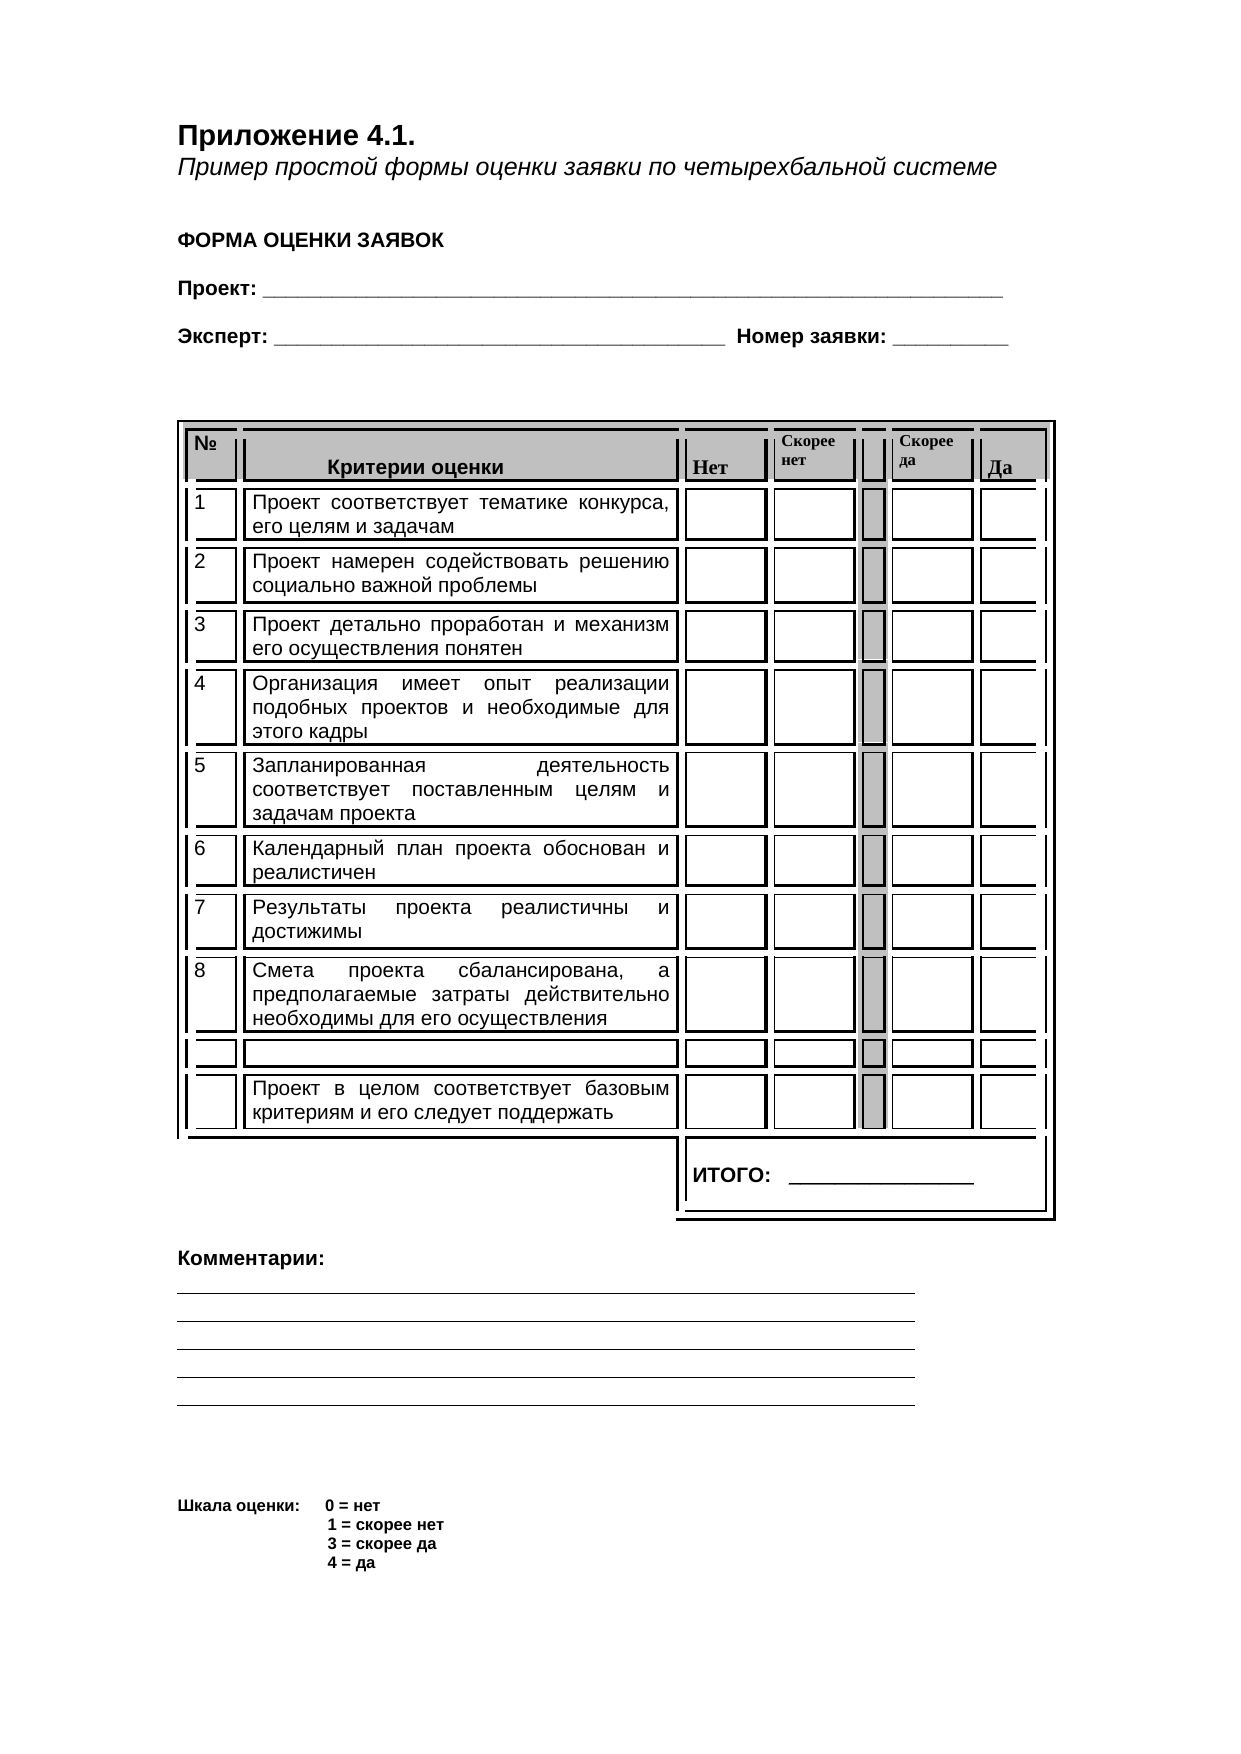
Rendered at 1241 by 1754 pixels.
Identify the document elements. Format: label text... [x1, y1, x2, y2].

table_cell 5 [183, 743, 241, 825]
table_cell [858, 601, 888, 659]
table_cell Результаты проекта реалистичны и достижимы [241, 884, 681, 947]
text Шкала оценки: 0 = нет [177, 1496, 1152, 1515]
table_cell ИТОГО: ________________ [681, 1128, 1050, 1210]
table_cell [888, 538, 976, 601]
table_cell [681, 947, 770, 1030]
table_header № [183, 422, 241, 479]
table_cell [770, 601, 858, 659]
text Проект: ________________________________________________________________ [177, 276, 1152, 300]
table_cell [183, 1030, 241, 1065]
table_header Да [976, 422, 1050, 479]
table_cell Проект детально проработан и механизм его осуществления понятен [241, 601, 681, 659]
table_cell [681, 1030, 770, 1065]
table_cell 7 [183, 884, 241, 947]
table_cell [976, 947, 1050, 1030]
table_cell [770, 479, 858, 538]
table_cell [183, 1128, 681, 1210]
table_cell [681, 601, 770, 659]
table_cell Календарный план проекта обоснован и реалистичен [241, 825, 681, 884]
table_cell 2 [183, 538, 241, 601]
table_cell [888, 1065, 976, 1128]
table_cell [976, 1030, 1050, 1065]
table_cell [858, 1030, 888, 1065]
table_cell [858, 884, 888, 947]
table_cell [858, 660, 888, 742]
table_cell [681, 479, 770, 538]
table_cell [770, 1065, 858, 1128]
table_cell Смета проекта сбалансирована, а предполагаемые затраты действительно необходимы для его осуществления [241, 947, 681, 1030]
table_header Критерии оценки [241, 422, 681, 479]
table_cell [681, 884, 770, 947]
table_cell [681, 1065, 770, 1128]
table_cell Запланированная деятельность соответствует поставленным целям и задачам проекта [241, 743, 681, 825]
table_cell [858, 538, 888, 601]
table_cell [888, 1030, 976, 1065]
table_cell [888, 825, 976, 884]
table_cell [888, 743, 976, 825]
table_cell [888, 479, 976, 538]
table_cell [888, 947, 976, 1030]
text 4 = да [327, 1553, 1152, 1572]
table_cell [770, 1030, 858, 1065]
table_cell [976, 538, 1050, 601]
table_cell Организация имеет опыт реализации подобных проектов и необходимые для этого кадры [241, 660, 681, 742]
table_cell [858, 825, 888, 884]
table_cell [976, 479, 1050, 538]
table_cell 3 [183, 601, 241, 659]
text Пример простой формы оценки заявки по четырехбальной системе [177, 152, 1152, 180]
table_cell [858, 947, 888, 1030]
table_cell [681, 660, 770, 742]
table_cell [976, 743, 1050, 825]
table_cell [888, 660, 976, 742]
table_header [858, 422, 888, 479]
table_header Скорее нет [770, 422, 858, 479]
table_cell [858, 479, 888, 538]
table_cell Проект намерен содействовать решению социально важной проблемы [241, 538, 681, 601]
table_cell Проект в целом соответствует базовым критериям и его следует поддержать [241, 1065, 681, 1128]
table_cell [770, 947, 858, 1030]
table_cell [858, 743, 888, 825]
table_cell [241, 1030, 681, 1065]
table_cell [681, 825, 770, 884]
table_cell [770, 660, 858, 742]
table_cell [770, 825, 858, 884]
table_cell [888, 884, 976, 947]
table_cell [976, 660, 1050, 742]
table_header Скорее да [888, 422, 976, 479]
table_cell [183, 1065, 241, 1128]
table_cell [681, 538, 770, 601]
text 1 = скорее нет [252, 1515, 1152, 1534]
table_cell [770, 884, 858, 947]
text ФОРМА ОЦЕНКИ ЗАЯВОК [177, 228, 1152, 252]
table_cell [976, 1065, 1050, 1128]
text Эксперт: _______________________________________ Номер заявки: __________ [177, 324, 1152, 372]
table_cell 6 [183, 825, 241, 884]
table_cell [888, 601, 976, 659]
table_cell [681, 743, 770, 825]
table_cell [976, 825, 1050, 884]
table_cell 8 [183, 947, 241, 1030]
text Приложение 4.1. [177, 118, 1152, 152]
table_cell 1 [183, 479, 241, 538]
table_header Нет [681, 422, 770, 479]
table_cell [770, 743, 858, 825]
table_cell [976, 601, 1050, 659]
table_cell [770, 538, 858, 601]
table_cell [976, 884, 1050, 947]
table_cell Проект соответствует тематике конкурса, его целям и задачам [241, 479, 681, 538]
table_cell [858, 1065, 888, 1128]
table_cell 4 [183, 660, 241, 742]
text 3 = скорее да [252, 1534, 1152, 1553]
text Комментарии: [177, 1245, 1152, 1269]
